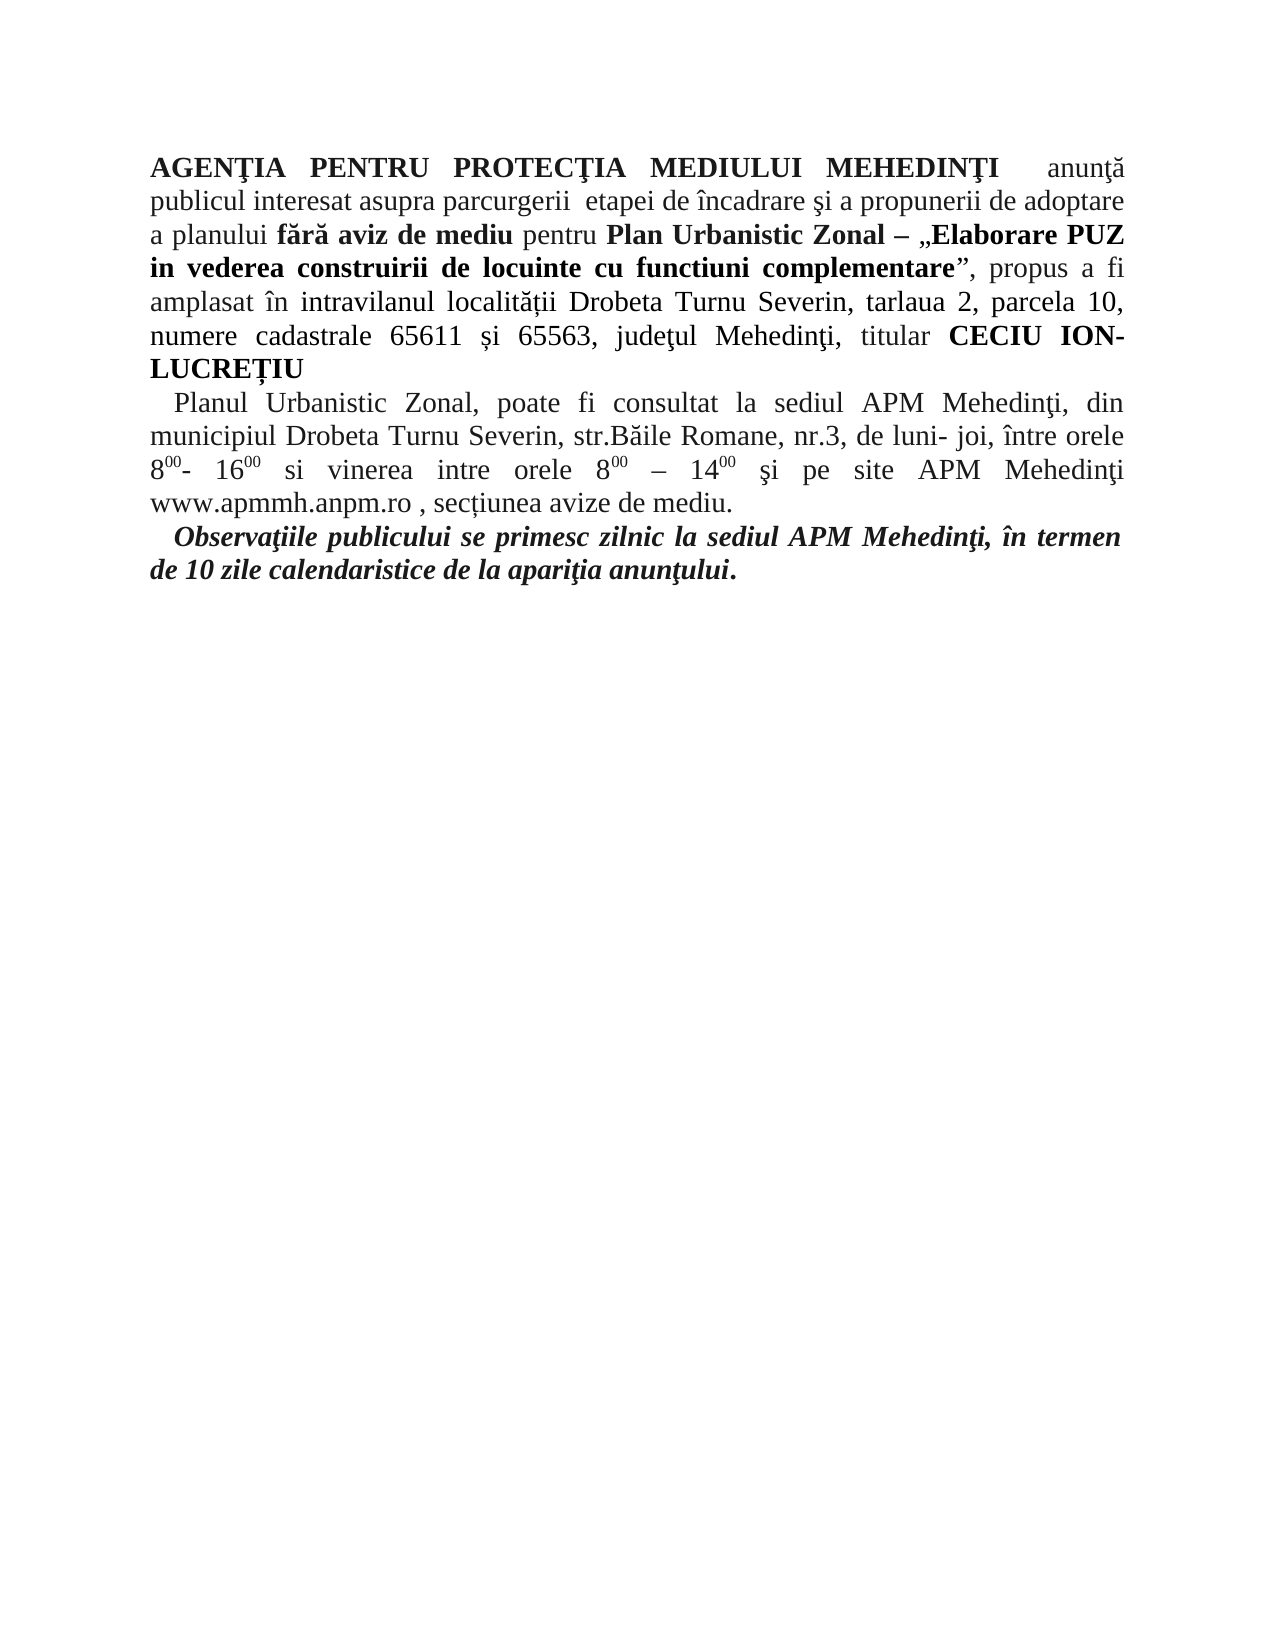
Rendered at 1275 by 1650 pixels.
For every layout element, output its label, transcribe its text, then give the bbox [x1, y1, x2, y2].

text Observaţiile publicului se primesc zilnic la sediul APM Mehedinţi, în termen de 10 zile calendaristice de la apariţia anunţului. [150, 519, 1125, 586]
text AGENŢIA PENTRU PROTECŢIA MEDIULUI MEHEDINŢI anunţă publicul interesat asupra parcurgerii etapei de încadrare şi a propunerii de adoptare a planului fără aviz de mediu pentru Plan Urbanistic Zonal – „Elaborare PUZ in vederea construirii de locuinte cu functiuni complementare”, propus a fi amplasat în intravilanul localității Drobeta Turnu Severin, tarlaua 2, parcela 10, numere cadastrale 65611 și 65563, judeţul Mehedinţi, titular CECIU ION-LUCREȚIU [150, 150, 1125, 385]
text Planul Urbanistic Zonal, poate fi consultat la sediul APM Mehedinţi, din municipiul Drobeta Turnu Severin, str.Băile Romane, nr.3, de luni- joi, între orele 800- 1600 si vinerea intre orele 800 – 1400 şi pe site APM Mehedinţi www.apmmh.anpm.ro , secțiunea avize de mediu. [150, 385, 1125, 519]
